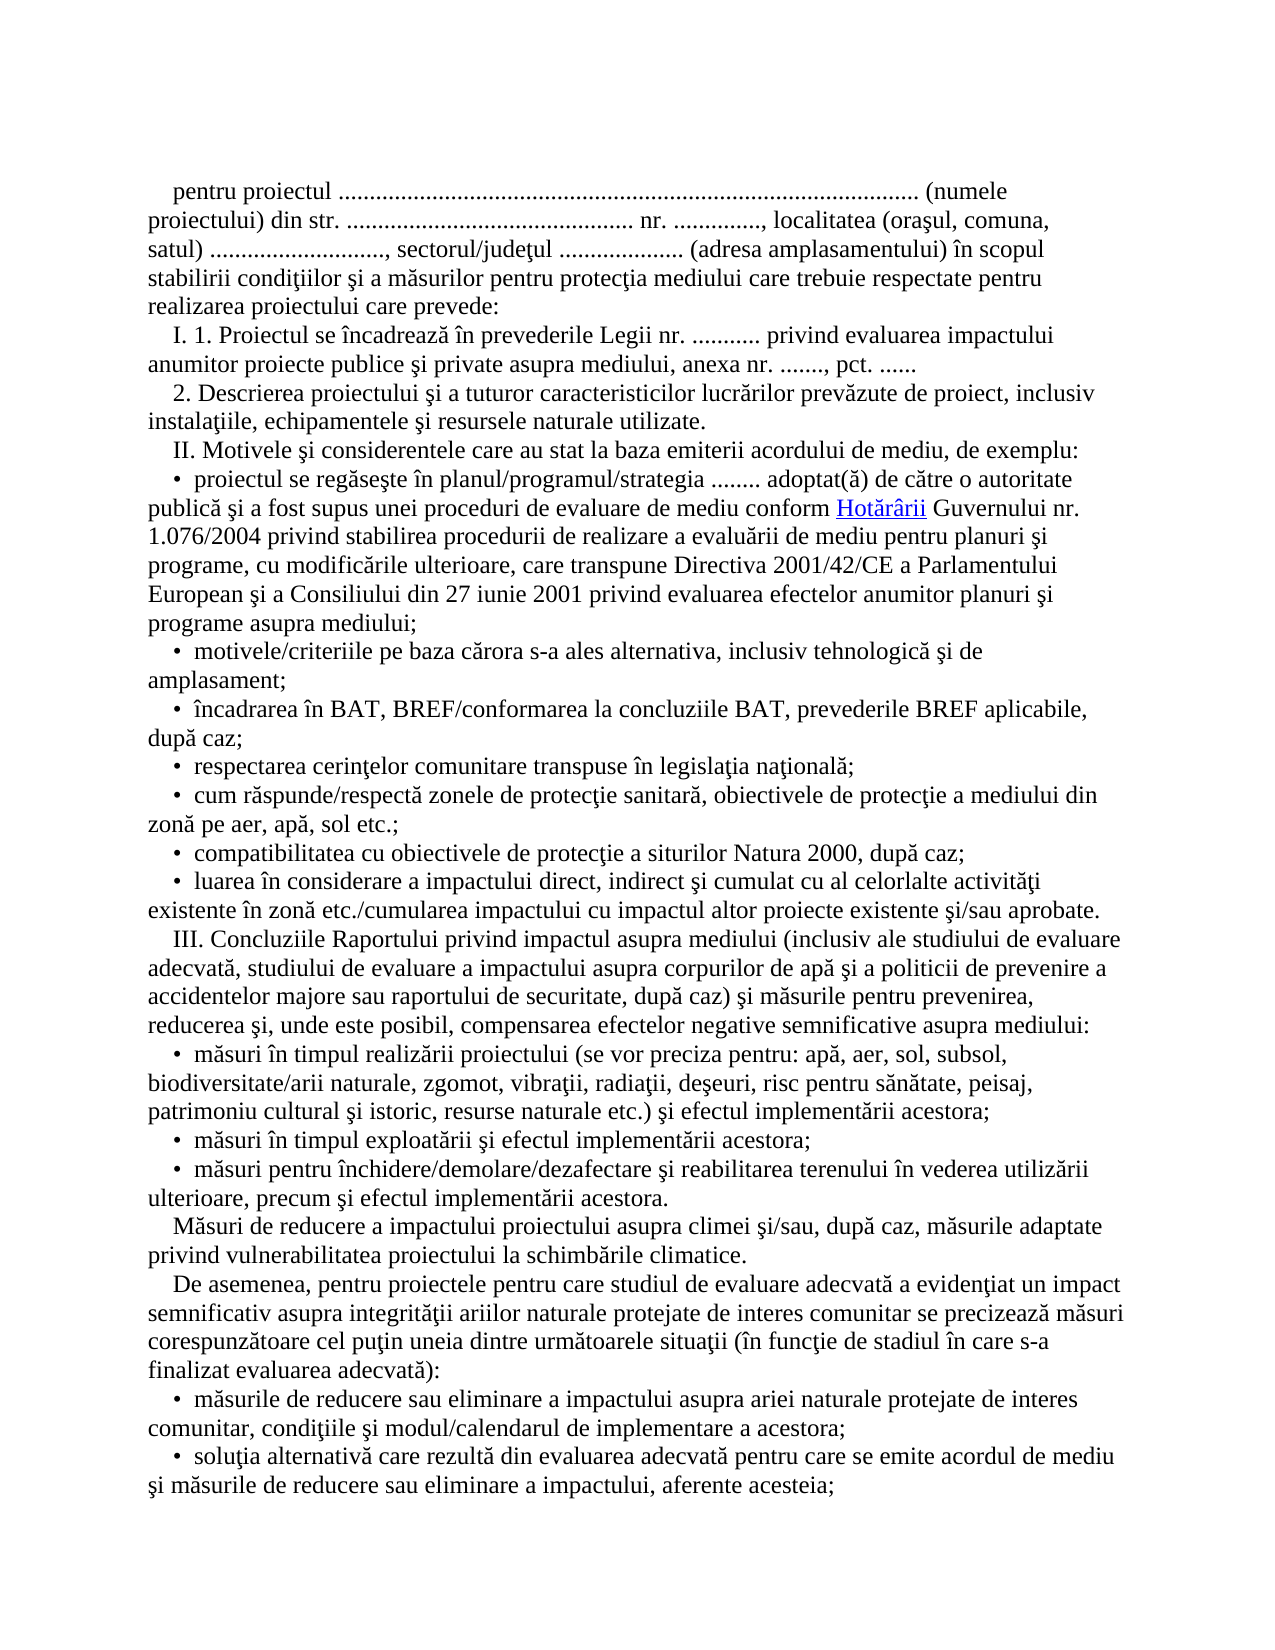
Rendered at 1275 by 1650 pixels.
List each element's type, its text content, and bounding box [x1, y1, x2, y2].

text III. Concluziile Raportului privind impactul asupra mediului (inclusiv ale studiului de evaluare adecvată, studiului de evaluare a impactului asupra corpurilor de apă şi a politicii de prevenire a accidentelor majore sau raportului de securitate, după caz) şi măsurile pentru prevenirea, reducerea şi, unde este posibil, compensarea efectelor negative semnificative asupra mediului: [148, 924, 1127, 1039]
text • cum răspunde/respectă zonele de protecţie sanitară, obiectivele de protecţie a mediului din zonă pe aer, apă, sol etc.; [148, 780, 1127, 838]
text • luarea în considerare a impactului direct, indirect şi cumulat cu al celorlalte activităţi existente în zonă etc./cumularea impactului cu impactul altor proiecte existente şi/sau aprobate. [148, 866, 1127, 924]
text • încadrarea în BAT, BREF/conformarea la concluziile BAT, prevederile BREF aplicabile, după caz; [148, 694, 1127, 751]
text • compatibilitatea cu obiectivele de protecţie a siturilor Natura 2000, după caz; [148, 838, 1127, 866]
text pentru proiectul ............................................................................................. (numele proiectului) din str. .............................................. nr. .............., localitatea (oraşul, comuna, satul) ............................, sectorul/judeţul .................... (adresa amplasamentului) în scopul stabilirii condiţiilor şi a măsurilor pentru protecţia mediului care trebuie respectate pentru realizarea proiectului care prevede: [148, 176, 1127, 320]
text I. 1. Proiectul se încadrează în prevederile Legii nr. ........... privind evaluarea impactului anumitor proiecte publice şi private asupra mediului, anexa nr. ......., pct. ...... [148, 320, 1127, 378]
text II. Motivele şi considerentele care au stat la baza emiterii acordului de mediu, de exemplu: [148, 435, 1127, 464]
text De asemenea, pentru proiectele pentru care studiul de evaluare adecvată a evidenţiat un impact semnificativ asupra integrităţii ariilor naturale protejate de interes comunitar se precizează măsuri corespunzătoare cel puţin uneia dintre următoarele situaţii (în funcţie de stadiul în care s-a finalizat evaluarea adecvată): [148, 1269, 1127, 1384]
text • măsuri pentru închidere/demolare/dezafectare şi reabilitarea terenului în vederea utilizării ulterioare, precum şi efectul implementării acestora. [148, 1154, 1127, 1211]
text • respectarea cerinţelor comunitare transpuse în legislaţia naţională; [148, 751, 1127, 780]
text • măsurile de reducere sau eliminare a impactului asupra ariei naturale protejate de interes comunitar, condiţiile şi modul/calendarul de implementare a acestora; [148, 1384, 1127, 1441]
text Măsuri de reducere a impactului proiectului asupra climei şi/sau, după caz, măsurile adaptate privind vulnerabilitatea proiectului la schimbările climatice. [148, 1211, 1127, 1269]
text • motivele/criteriile pe baza cărora s-a ales alternativa, inclusiv tehnologică şi de amplasament; [148, 636, 1127, 694]
text • soluţia alternativă care rezultă din evaluarea adecvată pentru care se emite acordul de mediu şi măsurile de reducere sau eliminare a impactului, aferente acesteia; [148, 1441, 1127, 1499]
text 2. Descrierea proiectului şi a tuturor caracteristicilor lucrărilor prevăzute de proiect, inclusiv instalaţiile, echipamentele şi resursele naturale utilizate. [148, 378, 1127, 435]
text • măsuri în timpul realizării proiectului (se vor preciza pentru: apă, aer, sol, subsol, biodiversitate/arii naturale, zgomot, vibraţii, radiaţii, deşeuri, risc pentru sănătate, peisaj, patrimoniu cultural şi istoric, resurse naturale etc.) şi efectul implementării acestora; [148, 1039, 1127, 1125]
text • proiectul se regăseşte în planul/programul/strategia ........ adoptat(ă) de către o autoritate publică şi a fost supus unei proceduri de evaluare de mediu conform Hotărârii Guvernului nr. 1.076/2004 privind stabilirea procedurii de realizare a evaluării de mediu pentru planuri şi programe, cu modificările ulterioare, care transpune Directiva 2001/42/CE a Parlamentului European şi a Consiliului din 27 iunie 2001 privind evaluarea efectelor anumitor planuri şi programe asupra mediului; [148, 464, 1127, 636]
text • măsuri în timpul exploatării şi efectul implementării acestora; [148, 1125, 1127, 1154]
